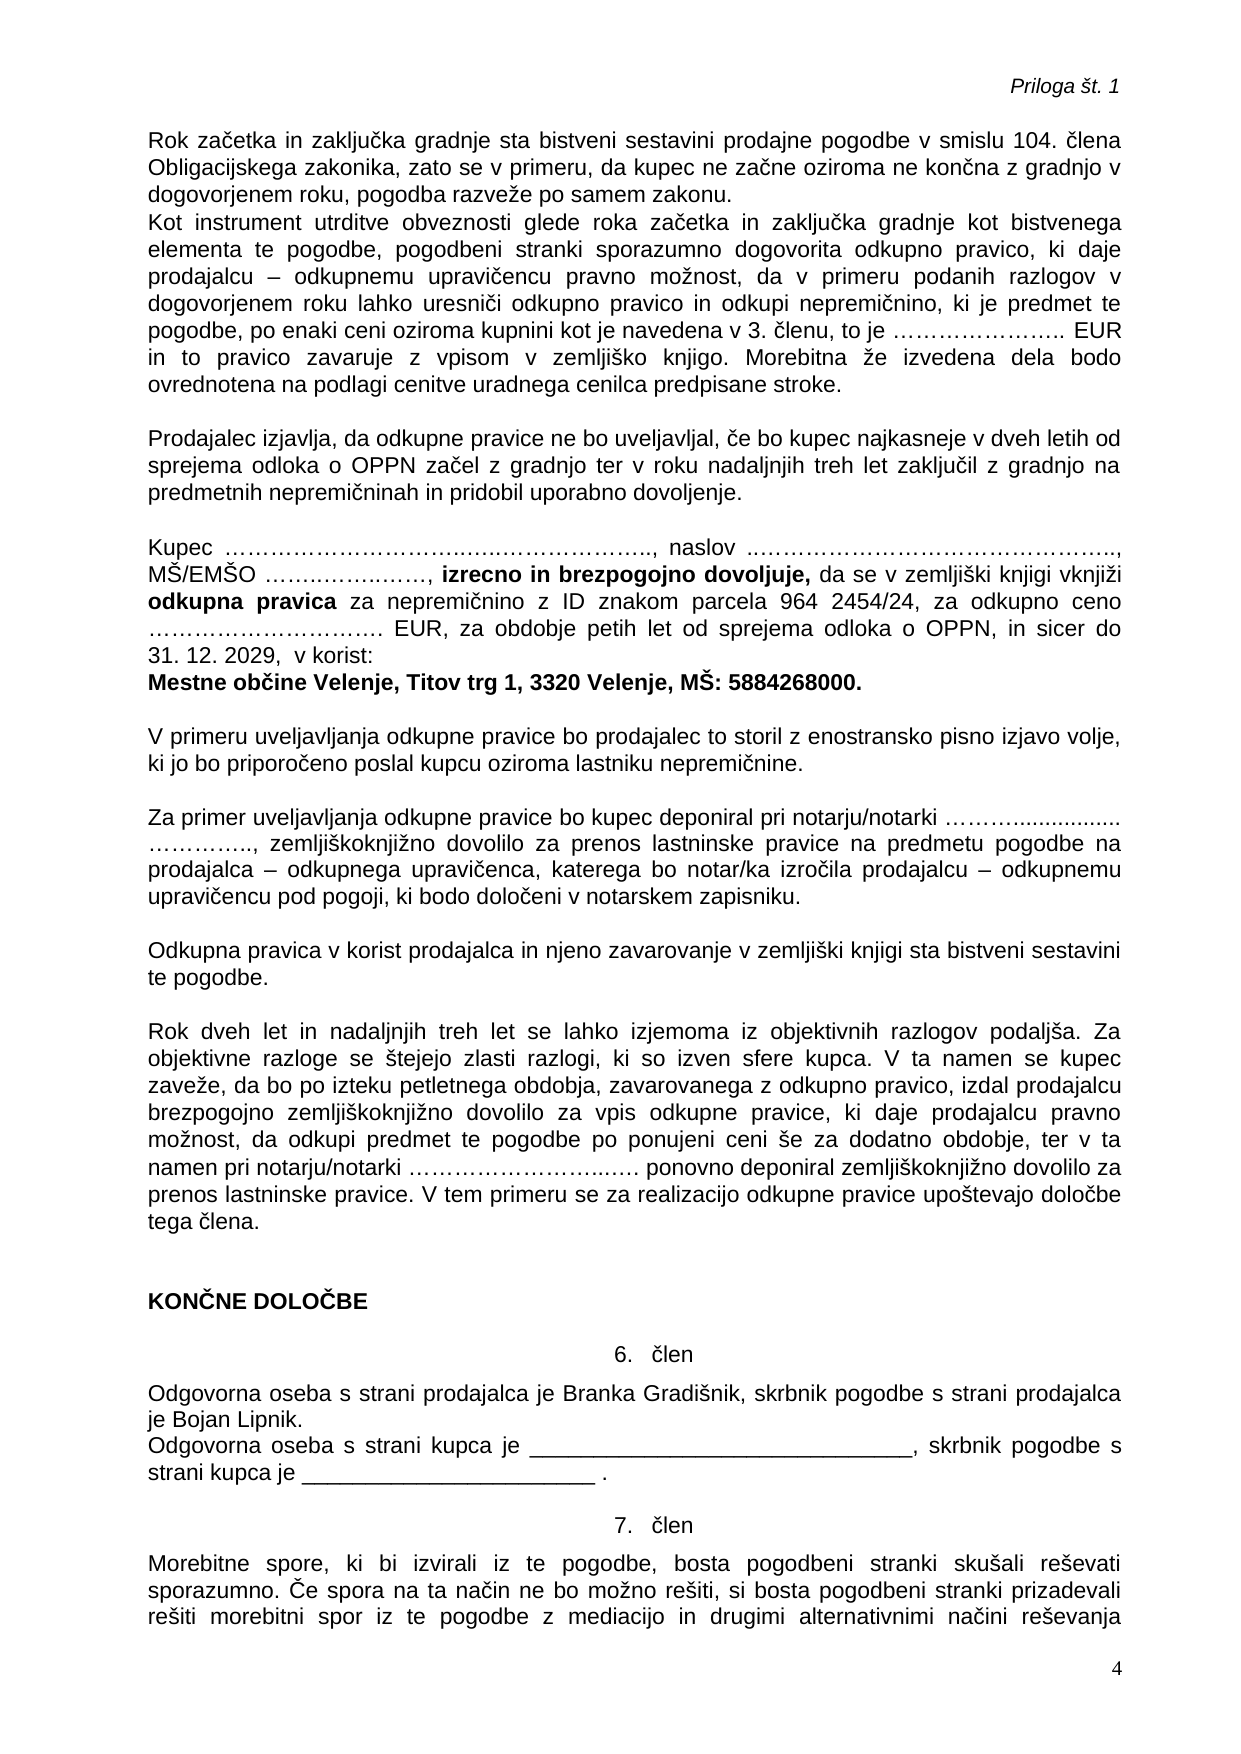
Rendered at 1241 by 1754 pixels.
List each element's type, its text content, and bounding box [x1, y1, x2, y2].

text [148, 1550, 1122, 1629]
list člen [185, 1512, 1122, 1538]
text Rok dveh let in nadaljnjih treh let se lahko izjemoma iz objektivnih razlogov podaljša. Za objektivne razloge se štejejo zlasti razlogi, ki so izven sfere kupca. V ta namen se kupec zaveže, da bo po izteku petletnega obdobja, zavarovanega z odkupno pravico, izdal prodajalcu brezpogojno zemljiškoknjižno dovolilo za vpis odkupne pravice, ki daje prodajalcu pravno možnost, da odkupi predmet te pogodbe po ponujeni ceni še za dodatno obdobje, ter v ta namen pri notarju/notarki ……………………...…. ponovno deponiral zemljiškoknjižno dovolilo za prenos lastninske pravice. V tem primeru se za realizacijo odkupne pravice upoštevajo določbe tega člena. [148, 1017, 1122, 1234]
text Odgovorna oseba s strani kupca je ______________________________, skrbnik pogodbe s strani kupca je _______________________ . [148, 1432, 1122, 1485]
text Mestne občine Velenje, Titov trg 1, 3320 Velenje, MŠ: 5884268000. [148, 668, 1122, 695]
list člen [185, 1341, 1122, 1367]
text Za primer uveljavljanja odkupne pravice bo kupec deponiral pri notarju/notarki ……….................………….., zemljiškoknjižno dovolilo za prenos lastninske pravice na predmetu pogodbe na prodajalca – odkupnega upravičenca, katerega bo notar/ka izročila prodajalcu – odkupnemu upravičencu pod pogoji, ki bodo določeni v notarskem zapisniku. [148, 804, 1122, 909]
text Prodajalec izjavlja, da odkupne pravice ne bo uveljavljal, če bo kupec najkasneje v dveh letih od sprejema odloka o OPPN začel z gradnjo ter v roku nadaljnjih treh let zaključil z gradnjo na predmetnih nepremičninah in pridobil uporabno dovoljenje. [148, 424, 1122, 506]
text Odkupna pravica v korist prodajalca in njeno zavarovanje v zemljiški knjigi sta bistveni sestavini te pogodbe. [148, 936, 1122, 990]
text Kupec …………………………..…..……………….., naslov ..……………………………………….., MŠ/EMŠO ……..……..……, izrecno in brezpogojno dovoljuje, da se v zemljiški knjigi vknjiži odkupna pravica za nepremičnino z ID znakom parcela 964 2454/24, za odkupno ceno …………………………. EUR, za obdobje petih let od sprejema odloka o OPPN, in sicer do 31. 12. 2029, v korist: [148, 533, 1122, 668]
text Kot instrument utrditve obveznosti glede roka začetka in zaključka gradnje kot bistvenega elementa te pogodbe, pogodbeni stranki sporazumno dogovorita odkupno pravico, ki daje prodajalcu – odkupnemu upravičencu pravno možnost, da v primeru podanih razlogov v dogovorjenem roku lahko uresniči odkupno pravico in odkupi nepremičnino, ki je predmet te pogodbe, po enaki ceni oziroma kupnini kot je navedena v 3. členu, to je ………………….. EUR in to pravico zavaruje z vpisom v zemljiško knjigo. Morebitna že izvedena dela bodo ovrednotena na podlagi cenitve uradnega cenilca predpisane stroke. [148, 208, 1122, 397]
text KONČNE DOLOČBE [148, 1288, 1122, 1314]
text Rok začetka in zaključka gradnje sta bistveni sestavini prodajne pogodbe v smislu 104. člena Obligacijskega zakonika, zato se v primeru, da kupec ne začne oziroma ne končna z gradnjo v dogovorjenem roku, pogodba razveže po samem zakonu. [148, 127, 1122, 208]
text V primeru uveljavljanja odkupne pravice bo prodajalec to storil z enostransko pisno izjavo volje, ki jo bo priporočeno poslal kupcu oziroma lastniku nepremičnine. [148, 722, 1122, 777]
text Odgovorna oseba s strani prodajalca je Branka Gradišnik, skrbnik pogodbe s strani prodajalca je Bojan Lipnik. [148, 1380, 1122, 1432]
